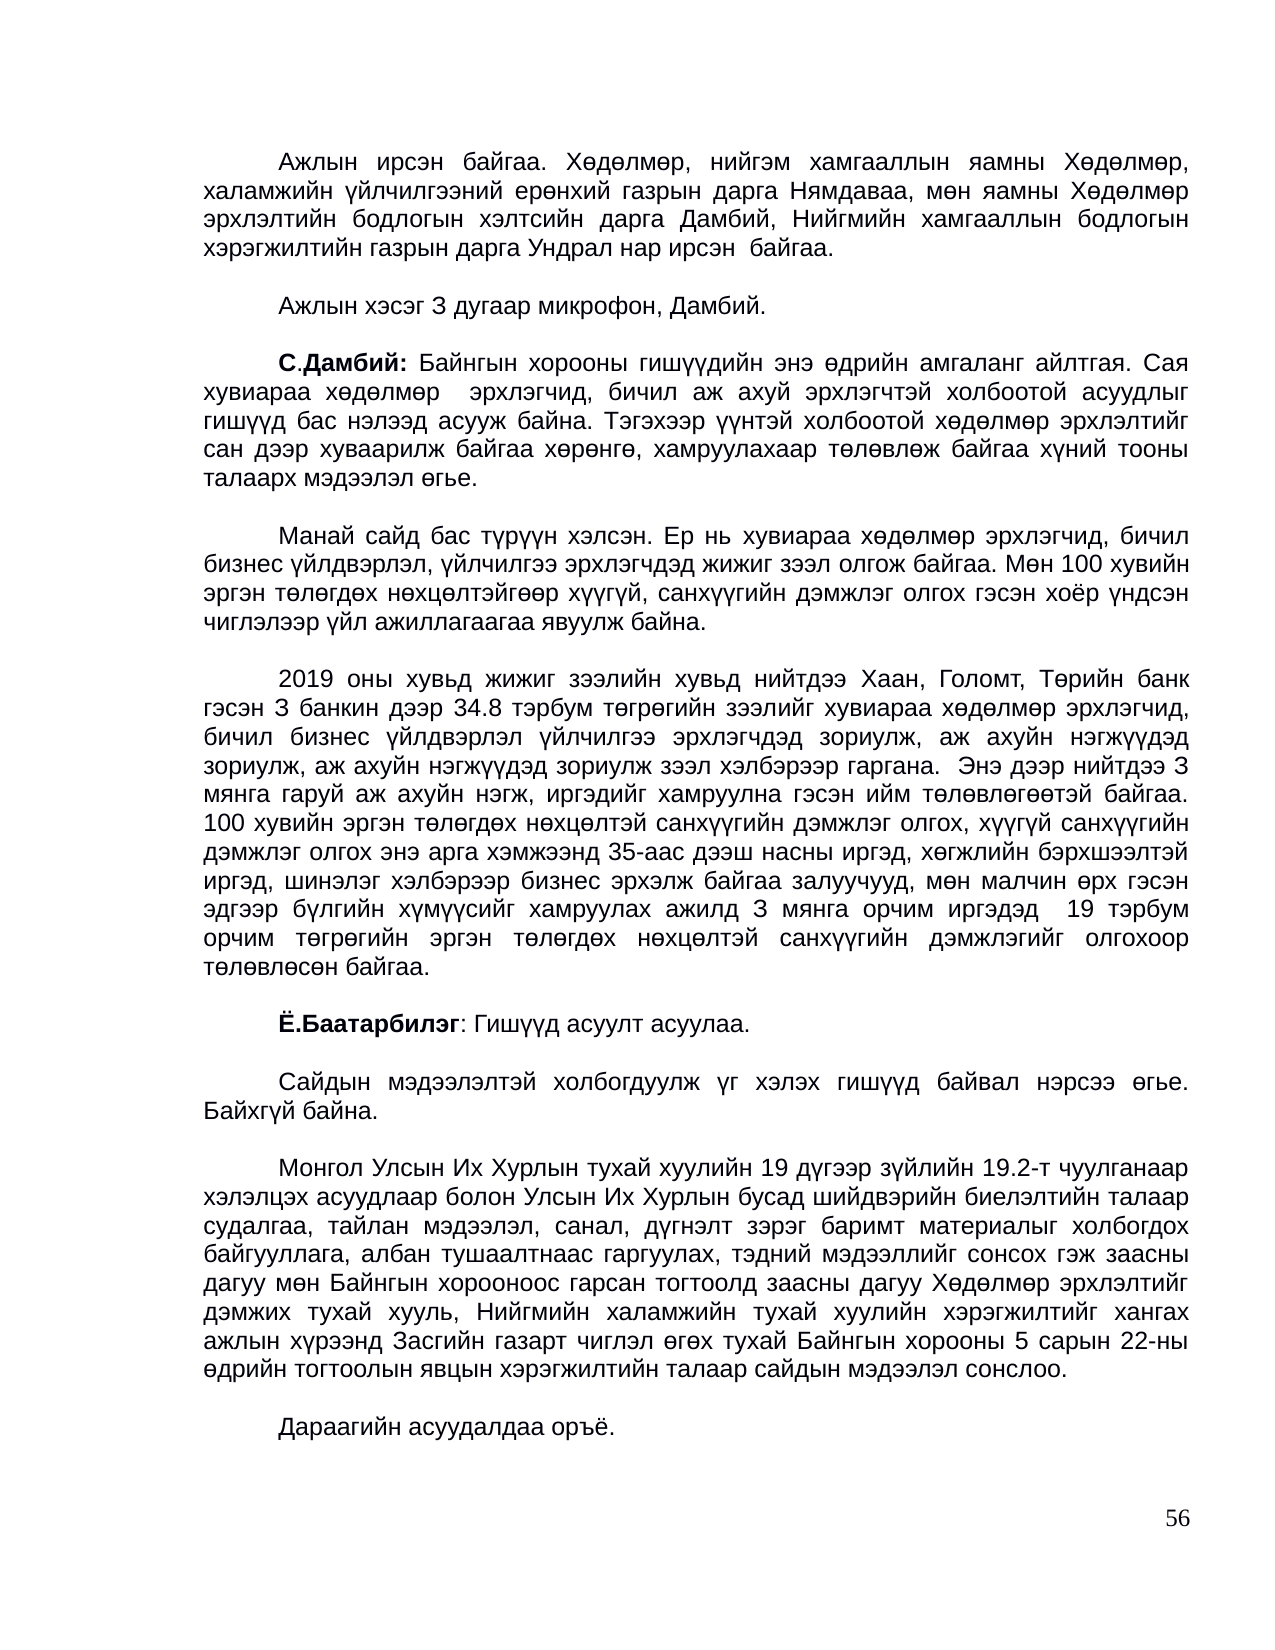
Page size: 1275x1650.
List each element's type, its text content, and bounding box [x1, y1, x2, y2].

text С.Дамбий: Байнгын хорооны гишүүдийн энэ өдрийн амгаланг айлтгая. Сая хувиараа хөдөлмөр эрхлэгчид, бичил аж ахуй эрхлэгчтэй холбоотой асуудлыг гишүүд бас нэлээд асууж байна. Тэгэхээр үүнтэй холбоотой хөдөлмөр эрхлэлтийг сан дээр хуваарилж байгаа хөрөнгө, хамруулахаар төлөвлөж байгаа хүний тооны талаарх мэдээлэл өгье. [203, 348, 1190, 492]
text Ажлын хэсэг З дугаар микрофон, Дамбий. [203, 291, 1190, 319]
text Дараагийн асуудалдаа оръё. [203, 1412, 1190, 1441]
text Ажлын ирсэн байгаа. Хөдөлмөр, нийгэм хамгааллын яамны Хөдөлмөр, халамжийн үйлчилгээний ерөнхий газрын дарга Нямдаваа, мөн яамны Хөдөлмөр эрхлэлтийн бодлогын хэлтсийн дарга Дамбий, Нийгмийн хамгааллын бодлогын хэрэгжилтийн газрын дарга Ундрал нар ирсэн байгаа. [203, 147, 1190, 262]
text 2019 оны хувьд жижиг зээлийн хувьд нийтдээ Хаан, Голомт, Төрийн банк гэсэн З банкин дээр 34.8 тэрбум төгрөгийн зээлийг хувиараа хөдөлмөр эрхлэгчид, бичил бизнес үйлдвэрлэл үйлчилгээ эрхлэгчдэд зориулж, аж ахуйн нэгжүүдэд зориулж, аж ахуйн нэгжүүдэд зориулж зээл хэлбэрээр гаргана. Энэ дээр нийтдээ З мянга гаруй аж ахуйн нэгж, иргэдийг хамруулна гэсэн ийм төлөвлөгөөтэй байгаа. 100 хувийн эргэн төлөгдөх нөхцөлтэй санхүүгийн дэмжлэг олгох, хүүгүй санхүүгийн дэмжлэг олгох энэ арга хэмжээнд 35-аас дээш насны иргэд, хөгжлийн бэрхшээлтэй иргэд, шинэлэг хэлбэрээр бизнес эрхэлж байгаа залуучууд, мөн малчин өрх гэсэн эдгээр бүлгийн хүмүүсийг хамруулах ажилд З мянга орчим иргэдэд 19 тэрбум орчим төгрөгийн эргэн төлөгдөх нөхцөлтэй санхүүгийн дэмжлэгийг олгохоор төлөвлөсөн байгаа. [203, 664, 1190, 981]
text Ё.Баатарбилэг: Гишүүд асуулт асуулаа. [203, 1009, 1190, 1038]
text Манай сайд бас түрүүн хэлсэн. Ер нь хувиараа хөдөлмөр эрхлэгчид, бичил бизнес үйлдвэрлэл, үйлчилгээ эрхлэгчдэд жижиг зээл олгож байгаа. Мөн 100 хувийн эргэн төлөгдөх нөхцөлтэйгөөр хүүгүй, санхүүгийн дэмжлэг олгох гэсэн хоёр үндсэн чиглэлээр үйл ажиллагаагаа явуулж байна. [203, 521, 1190, 636]
text Монгол Улсын Их Хурлын тухай хуулийн 19 дүгээр зүйлийн 19.2-т чуулганаар хэлэлцэх асуудлаар болон Улсын Их Хурлын бусад шийдвэрийн биелэлтийн талаар судалгаа, тайлан мэдээлэл, санал, дүгнэлт зэрэг баримт материалыг холбогдох байгууллага, албан тушаалтнаас гаргуулах, тэдний мэдээллийг сонсох гэж заасны дагуу мөн Байнгын хорооноос гарсан тогтоолд заасны дагуу Хөдөлмөр эрхлэлтийг дэмжих тухай хууль, Нийгмийн халамжийн тухай хуулийн хэрэгжилтийг хангах ажлын хүрээнд Засгийн газарт чиглэл өгөх тухай Байнгын хорооны 5 сарын 22-ны өдрийн тогтоолын явцын хэрэгжилтийн талаар сайдын мэдээлэл сонслоо. [203, 1153, 1190, 1383]
text Сайдын мэдээлэлтэй холбогдуулж үг хэлэх гишүүд байвал нэрсээ өгье. Байхгүй байна. [203, 1067, 1190, 1124]
